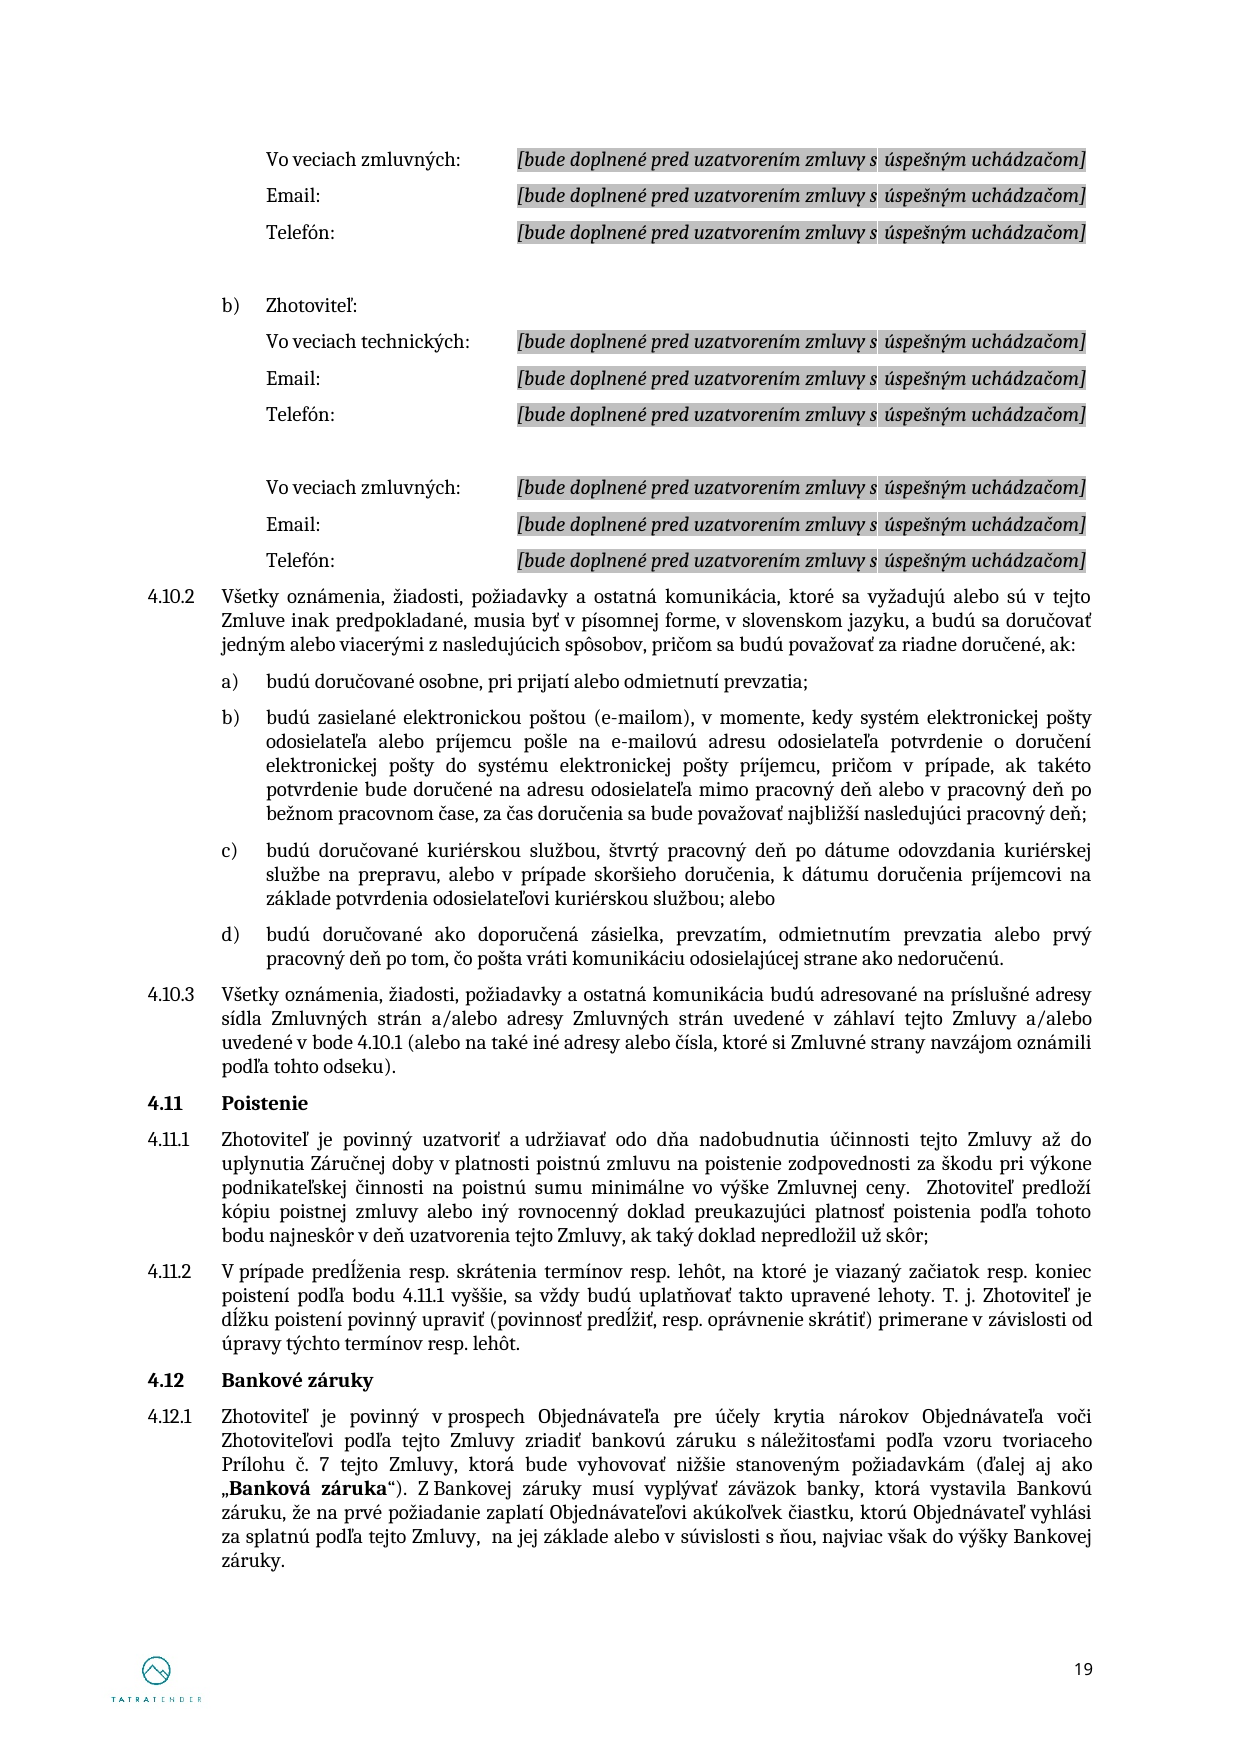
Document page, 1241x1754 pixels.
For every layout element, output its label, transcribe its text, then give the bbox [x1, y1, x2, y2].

list Všetky oznámenia, žiadosti, požiadavky a ostatná komunikácia, ktoré sa vyžadujú alebo sú v tejto Zmluve inak predpokladané, musia byť v písomnej forme, v slovenskom jazyku, a budú sa doručovať jedným alebo viacerými z nasledujúcich spôsobov, pričom sa budú považovať za riadne doručené, ak: [148, 585, 1093, 657]
text Telefón: [bude doplnené pred uzatvorením zmluvy s úspešným uchádzačom] [266, 549, 517, 573]
list Bankové záruky [148, 1368, 1093, 1392]
text Telefón: [bude doplnené pred uzatvorením zmluvy s úspešným uchádzačom] [266, 221, 517, 244]
list Všetky oznámenia, žiadosti, požiadavky a ostatná komunikácia budú adresované na príslušné adresy sídla Zmluvných strán a/alebo adresy Zmluvných strán uvedené v záhlaví tejto Zmluvy a/alebo uvedené v bode 4.10.1 (alebo na také iné adresy alebo čísla, ktoré si Zmluvné strany navzájom oznámili podľa tohto odseku). [148, 983, 1093, 1079]
list budú doručované kuriérskou službou, štvrtý pracovný deň po dátume odovzdania kuriérskej službe na prepravu, alebo v prípade skoršieho doručenia, k dátumu doručenia príjemcovi na základe potvrdenia odosielateľovi kuriérskou službou; alebo [221, 838, 1093, 910]
text Vo veciach zmluvných: [bude doplnené pred uzatvorením zmluvy s úspešným uchádzačom] [266, 148, 517, 172]
list Poistenie [148, 1091, 1093, 1115]
list V prípade predĺženia resp. skrátenia termínov resp. lehôt, na ktoré je viazaný začiatok resp. koniec poistení podľa bodu 4.11.1 vyššie, sa vždy budú uplatňovať takto upravené lehoty. T. j. Zhotoviteľ je dĺžku poistení povinný upraviť (povinnosť predĺžiť, resp. oprávnenie skrátiť) primerane v závislosti od úpravy týchto termínov resp. lehôt. [148, 1260, 1093, 1356]
picture [90, 1632, 222, 1726]
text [266, 184, 517, 208]
text Email: [bude doplnené pred uzatvorením zmluvy s úspešným uchádzačom] [266, 512, 517, 536]
text Vo veciach technických: [bude doplnené pred uzatvorením zmluvy s úspešným uchádzačom] [266, 330, 517, 354]
list budú doručované ako doporučená zásielka, prevzatím, odmietnutím prevzatia alebo prvý pracovný deň po tom, čo pošta vráti komunikáciu odosielajúcej strane ako nedoručenú. [221, 923, 1093, 971]
text Vo veciach zmluvných: [bude doplnené pred uzatvorením zmluvy s úspešným uchádzačom] [266, 476, 517, 500]
list Zhotoviteľ je povinný v prospech Objednávateľa pre účely krytia nárokov Objednávateľa voči Zhotoviteľovi podľa tejto Zmluvy zriadiť bankovú záruku s náležitosťami podľa vzoru tvoriaceho Prílohu č. 7 tejto Zmluvy, ktorá bude vyhovovať nižšie stanoveným požiadavkám (ďalej aj ako „Banková záruka“). Z Bankovej záruky musí vyplývať záväzok banky, ktorá vystavila Bankovú záruku, že na prvé požiadanie zaplatí Objednávateľovi akúkoľvek čiastku, ktorú Objednávateľ vyhlási za splatnú podľa tejto Zmluvy, na jej základe alebo v súvislosti s ňou, najviac však do výšky Bankovej záruky. [148, 1405, 1093, 1573]
list Zhotoviteľ je povinný uzatvoriť a udržiavať odo dňa nadobudnutia účinnosti tejto Zmluvy až do uplynutia Záručnej doby v platnosti poistnú zmluvu na poistenie zodpovednosti za škodu pri výkone podnikateľskej činnosti na poistnú sumu minimálne vo výške Zmluvnej ceny. Zhotoviteľ predloží kópiu poistnej zmluvy alebo iný rovnocenný doklad preukazujúci platnosť poistenia podľa tohoto bodu najneskôr v deň uzatvorenia tejto Zmluvy, ak taký doklad nepredložil už skôr; [148, 1128, 1093, 1248]
list budú doručované osobne, pri prijatí alebo odmietnutí prevzatia; [221, 669, 1093, 693]
text Email: [bude doplnené pred uzatvorením zmluvy s úspešným uchádzačom] [266, 366, 517, 390]
list budú zasielané elektronickou poštou (e-mailom), v momente, kedy systém elektronickej pošty odosielateľa alebo príjemcu pošle na e-mailovú adresu odosielateľa potvrdenie o doručení elektronickej pošty do systému elektronickej pošty príjemcu, pričom v prípade, ak takéto potvrdenie bude doručené na adresu odosielateľa mimo pracovný deň alebo v pracovný deň po bežnom pracovnom čase, za čas doručenia sa bude považovať najbližší nasledujúci pracovný deň; [221, 706, 1093, 826]
text Telefón: [bude doplnené pred uzatvorením zmluvy s úspešným uchádzačom] [266, 403, 517, 427]
list Zhotoviteľ: [221, 293, 1093, 317]
